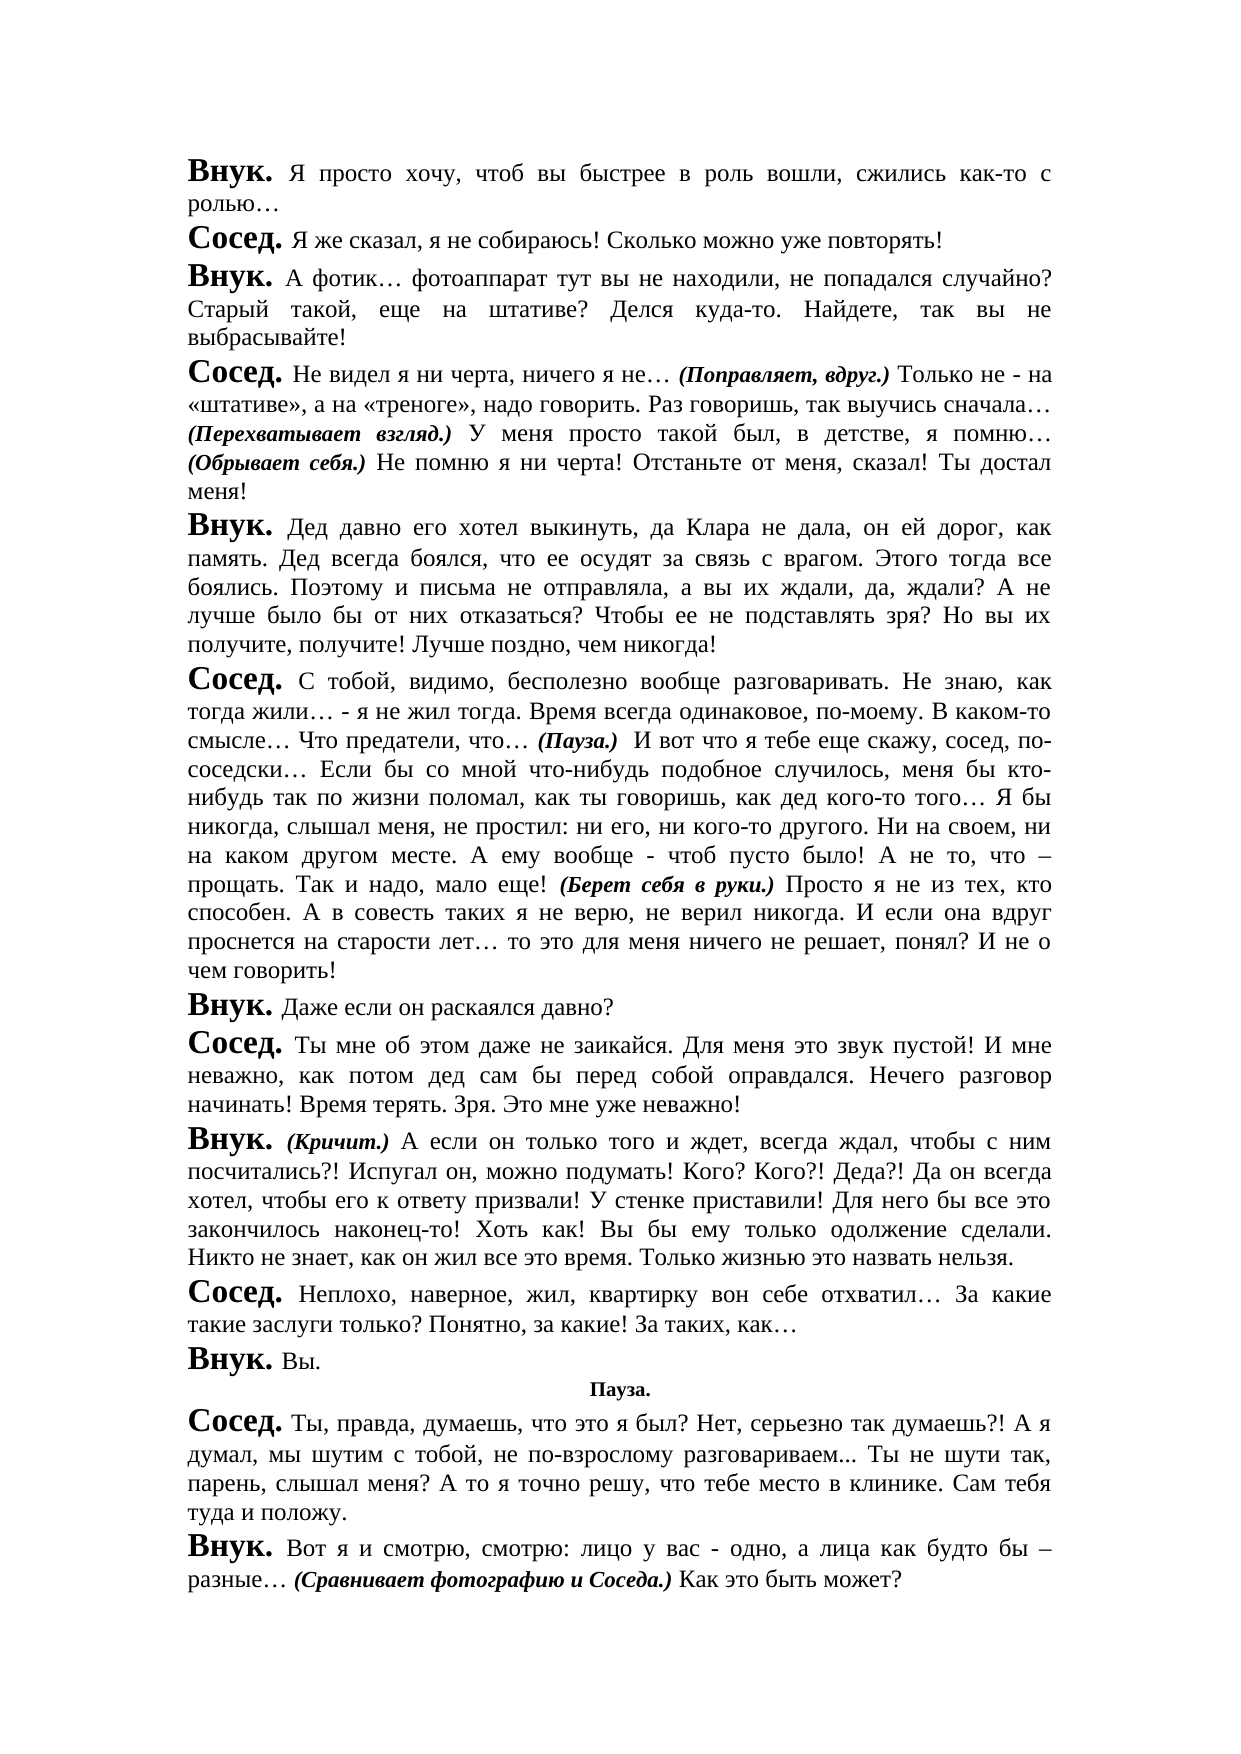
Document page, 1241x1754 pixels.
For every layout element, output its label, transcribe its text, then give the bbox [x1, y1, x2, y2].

text Внук. Дед давно его хотел выкинуть, да Клара не дала, он ей дорог, как память. Дед всегда боялся, что ее осудят за связь с врагом. Этого тогда все боялись. Поэтому и письма не отправляла, а вы их ждали, да, ждали? А не лучше было бы от них отказаться? Чтобы ее не подставлять зря? Но вы их получите, получите! Лучше поздно, чем никогда! [187, 504, 1053, 658]
text Внук. Даже если он раскаялся давно? [187, 984, 1053, 1022]
text Сосед. Я же сказал, я не собираюсь! Сколько можно уже повторять! [187, 217, 1053, 255]
text Внук. Вот я и смотрю, смотрю: лицо у вас - одно, а лица как будто бы – разные… (Сравнивает фотографию и Соседа.) Как это быть может? [187, 1525, 1053, 1592]
text Внук. Я просто хочу, чтоб вы быстрее в роль вошли, сжились как-то с ролью… [187, 150, 1053, 217]
text Пауза. [187, 1377, 1053, 1401]
text Внук. (Кричит.) А если он только того и ждет, всегда ждал, чтобы с ним посчитались?! Испугал он, можно подумать! Кого? Кого?! Деда?! Да он всегда хотел, чтобы его к ответу призвали! У стенке приставили! Для него бы все это закончилось наконец-то! Хоть как! Вы бы ему только одолжение сделали. Никто не знает, как он жил все это время. Только жизнью это назвать нельзя. [187, 1118, 1053, 1271]
text Внук. Вы. [187, 1338, 1053, 1377]
text Внук. А фотик… фотоаппарат тут вы не находили, не попадался случайно? Старый такой, еще на штативе? Делся куда-то. Найдете, так вы не выбрасывайте! [187, 255, 1053, 351]
text Сосед. С тобой, видимо, бесполезно вообще разговаривать. Не знаю, как тогда жили… - я не жил тогда. Время всегда одинаковое, по-моему. В каком-то смысле… Что предатели, что… (Пауза.) И вот что я тебе еще скажу, сосед, по-соседски… Если бы со мной что-нибудь подобное случилось, меня бы кто-нибудь так по жизни поломал, как ты говоришь, как дед кого-то того… Я бы никогда, слышал меня, не простил: ни его, ни кого-то другого. Ни на своем, ни на каком другом месте. А ему вообще - чтоб пусто было! А не то, что – прощать. Так и надо, мало еще! (Берет себя в руки.) Просто я не из тех, кто способен. А в совесть таких я не верю, не верил никогда. И если она вдруг проснется на старости лет… то это для меня ничего не решает, понял? И не о чем говорить! [187, 658, 1053, 984]
text Сосед. Неплохо, наверное, жил, квартирку вон себе отхватил… За какие такие заслуги только? Понятно, за какие! За таких, как… [187, 1271, 1053, 1338]
text Сосед. Ты мне об этом даже не заикайся. Для меня это звук пустой! И мне неважно, как потом дед сам бы перед собой оправдался. Нечего разговор начинать! Время терять. Зря. Это мне уже неважно! [187, 1022, 1053, 1118]
text Сосед. Не видел я ни черта, ничего я не… (Поправляет, вдруг.) Только не - на «штативе», а на «треноге», надо говорить. Раз говоришь, так выучись сначала… (Перехватывает взгляд.) У меня просто такой был, в детстве, я помню… (Обрывает себя.) Не помню я ни черта! Отстаньте от меня, сказал! Ты достал меня! [187, 351, 1053, 504]
text Сосед. Ты, правда, думаешь, что это я был? Нет, серьезно так думаешь?! А я думал, мы шутим с тобой, не по-взрослому разговариваем... Ты не шути так, парень, слышал меня? А то я точно решу, что тебе место в клинике. Сам тебя туда и положу. [187, 1401, 1053, 1525]
